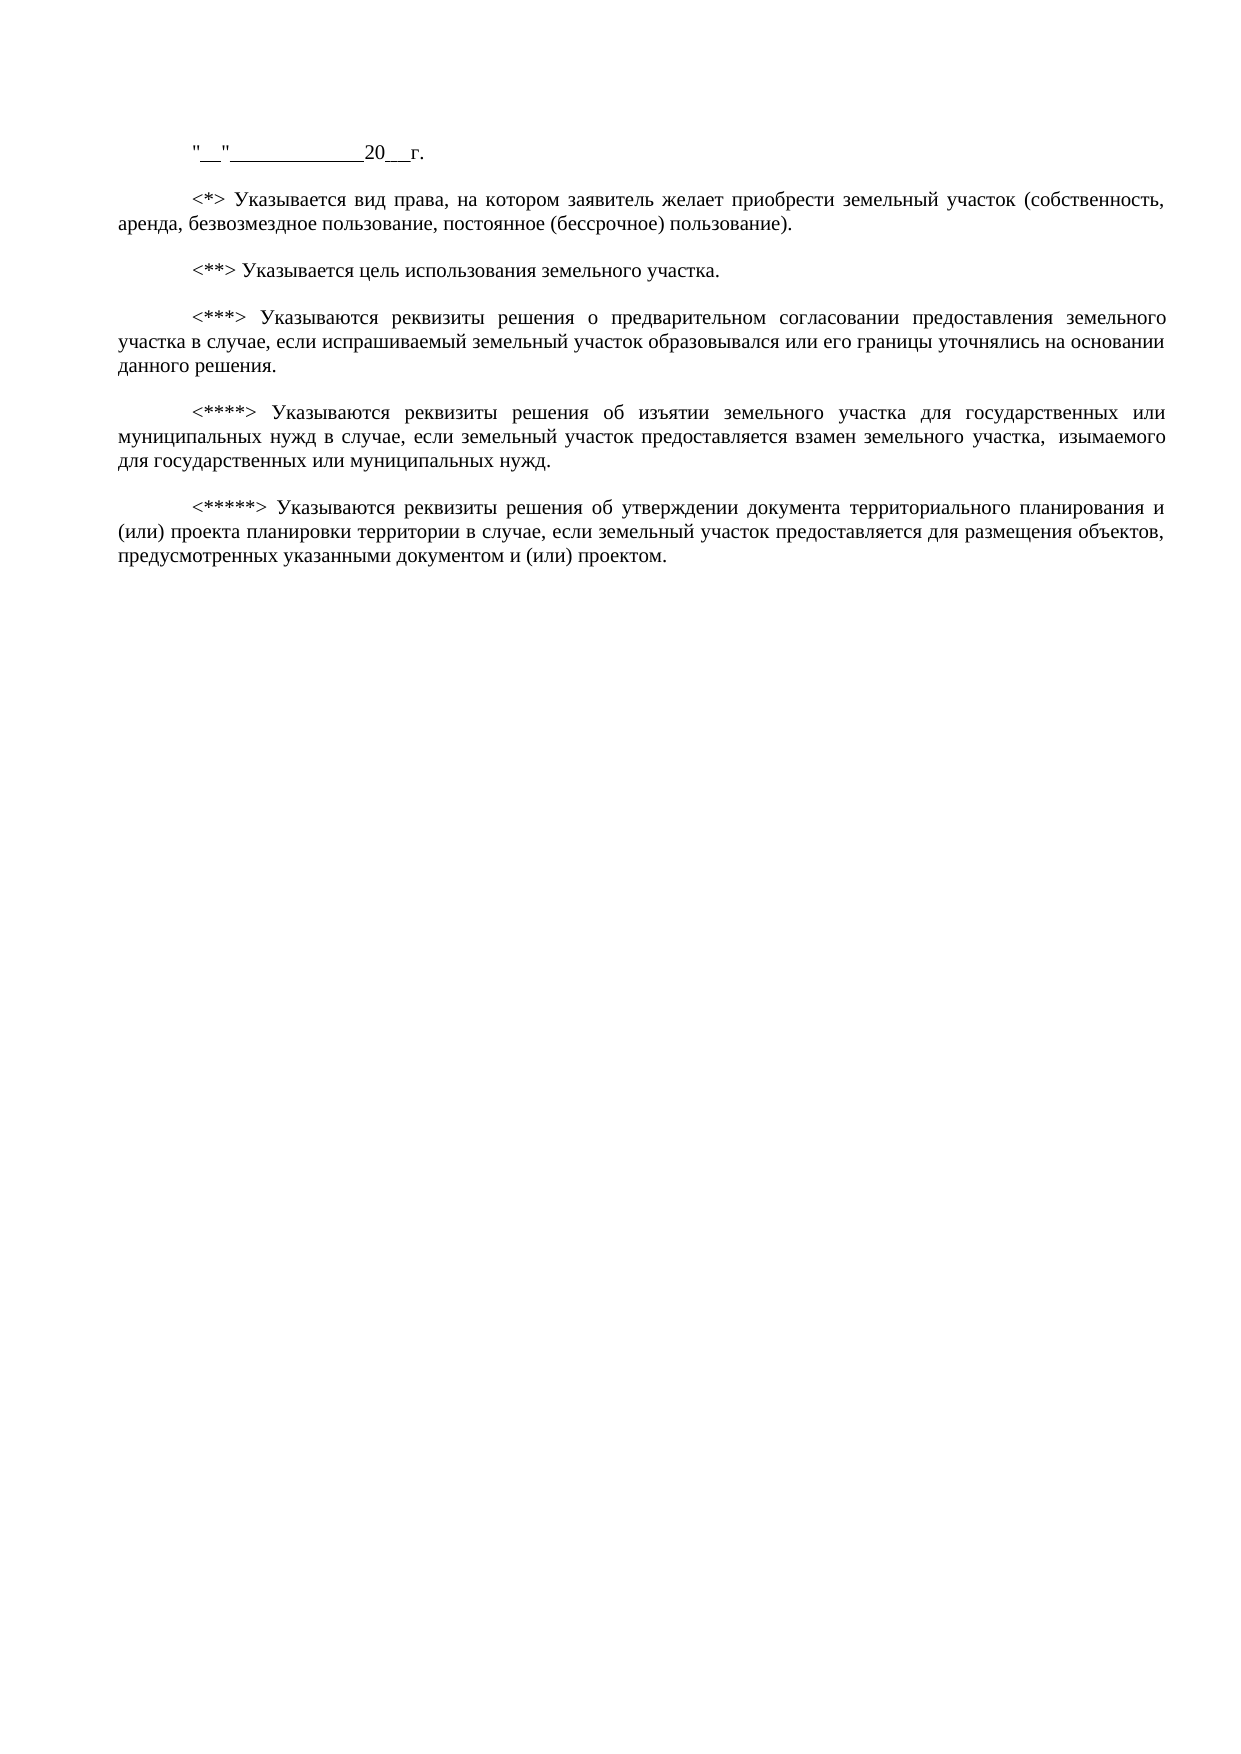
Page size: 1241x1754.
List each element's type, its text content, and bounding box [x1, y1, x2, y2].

text " " 20 г. [192, 140, 1207, 164]
text <*****> Указываются реквизиты решения об утверждении документа территориального планирования и (или) проекта планировки территории в случае, если земельный участок предоставляется для размещения объектов, предусмотренных указанными документом и (или) проектом. [118, 495, 1166, 567]
text <*> Указывается вид права, на котором заявитель желает приобрести земельный участок (собственность, аренда, безвозмездное пользование, постоянное (бессрочное) пользование). [118, 187, 1166, 235]
text <**> Указывается цель использования земельного участка. [192, 258, 1207, 282]
text <***> Указываются реквизиты решения о предварительном согласовании предоставления земельного участка в случае, если испрашиваемый земельный участок образовывался или его границы уточнялись на основании данного решения. [118, 305, 1167, 377]
text <****> Указываются реквизиты решения об изъятии земельного участка для государственных или муниципальных нужд в случае, если земельный участок предоставляется взамен земельного участка, изымаемого для государственных или муниципальных нужд. [118, 400, 1166, 472]
